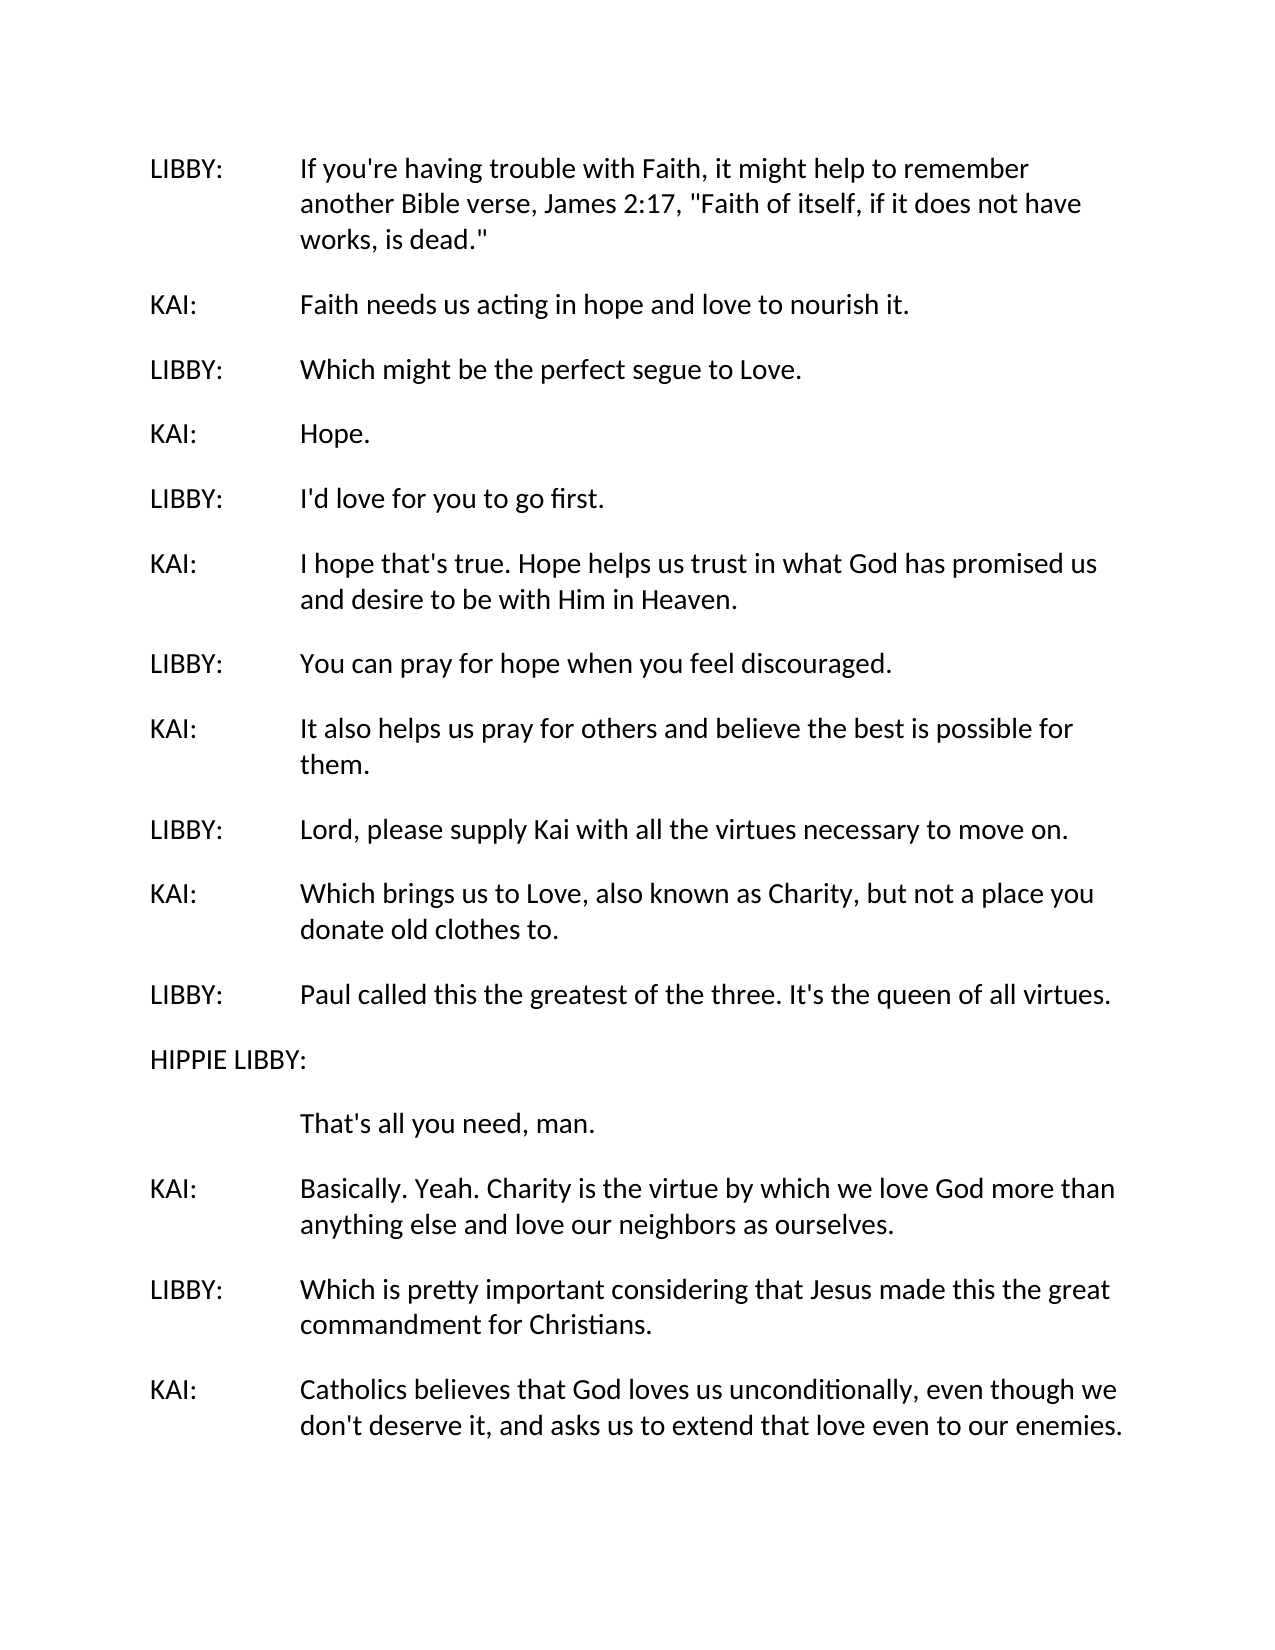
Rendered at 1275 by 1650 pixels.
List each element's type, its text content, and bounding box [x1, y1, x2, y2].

text LIBBY: If you're having trouble with Faith, it might help to remember another Bible verse, James 2:17, "Faith of itself, if it does not have works, is dead." [150, 150, 1125, 257]
text KAI: Faith needs us acting in hope and love to nourish it. [150, 286, 1125, 322]
text That's all you need, man. [300, 1106, 1125, 1141]
text LIBBY: I'd love for you to go first. [150, 480, 1125, 516]
text KAI: Basically. Yeah. Charity is the virtue by which we love God more than anything else and love our neighbors as ourselves. [150, 1170, 1125, 1242]
text KAI: Which brings us to Love, also known as Charity, but not a place you donate old clothes to. [150, 876, 1125, 947]
text LIBBY: Paul called this the greatest of the three. It's the queen of all virtues. [150, 976, 1125, 1012]
text KAI: Catholics believes that God loves us unconditionally, even though we don't deserve it, and asks us to extend that love even to our enemies. [150, 1371, 1125, 1442]
text HIPPIE LIBBY: [150, 1041, 1125, 1076]
text LIBBY: You can pray for hope when you feel discouraged. [150, 646, 1125, 681]
text LIBBY: Which might be the perfect segue to Love. [150, 351, 1125, 386]
text KAI: I hope that's true. Hope helps us trust in what God has promised us and desire to be with Him in Heaven. [150, 545, 1125, 616]
text LIBBY: Lord, please supply Kai with all the virtues necessary to move on. [150, 811, 1125, 846]
text LIBBY: Which is pretty important considering that Jesus made this the great commandment for Christians. [150, 1271, 1125, 1342]
text KAI: Hope. [150, 416, 1125, 451]
text KAI: It also helps us pray for others and believe the best is possible for them. [150, 710, 1125, 782]
